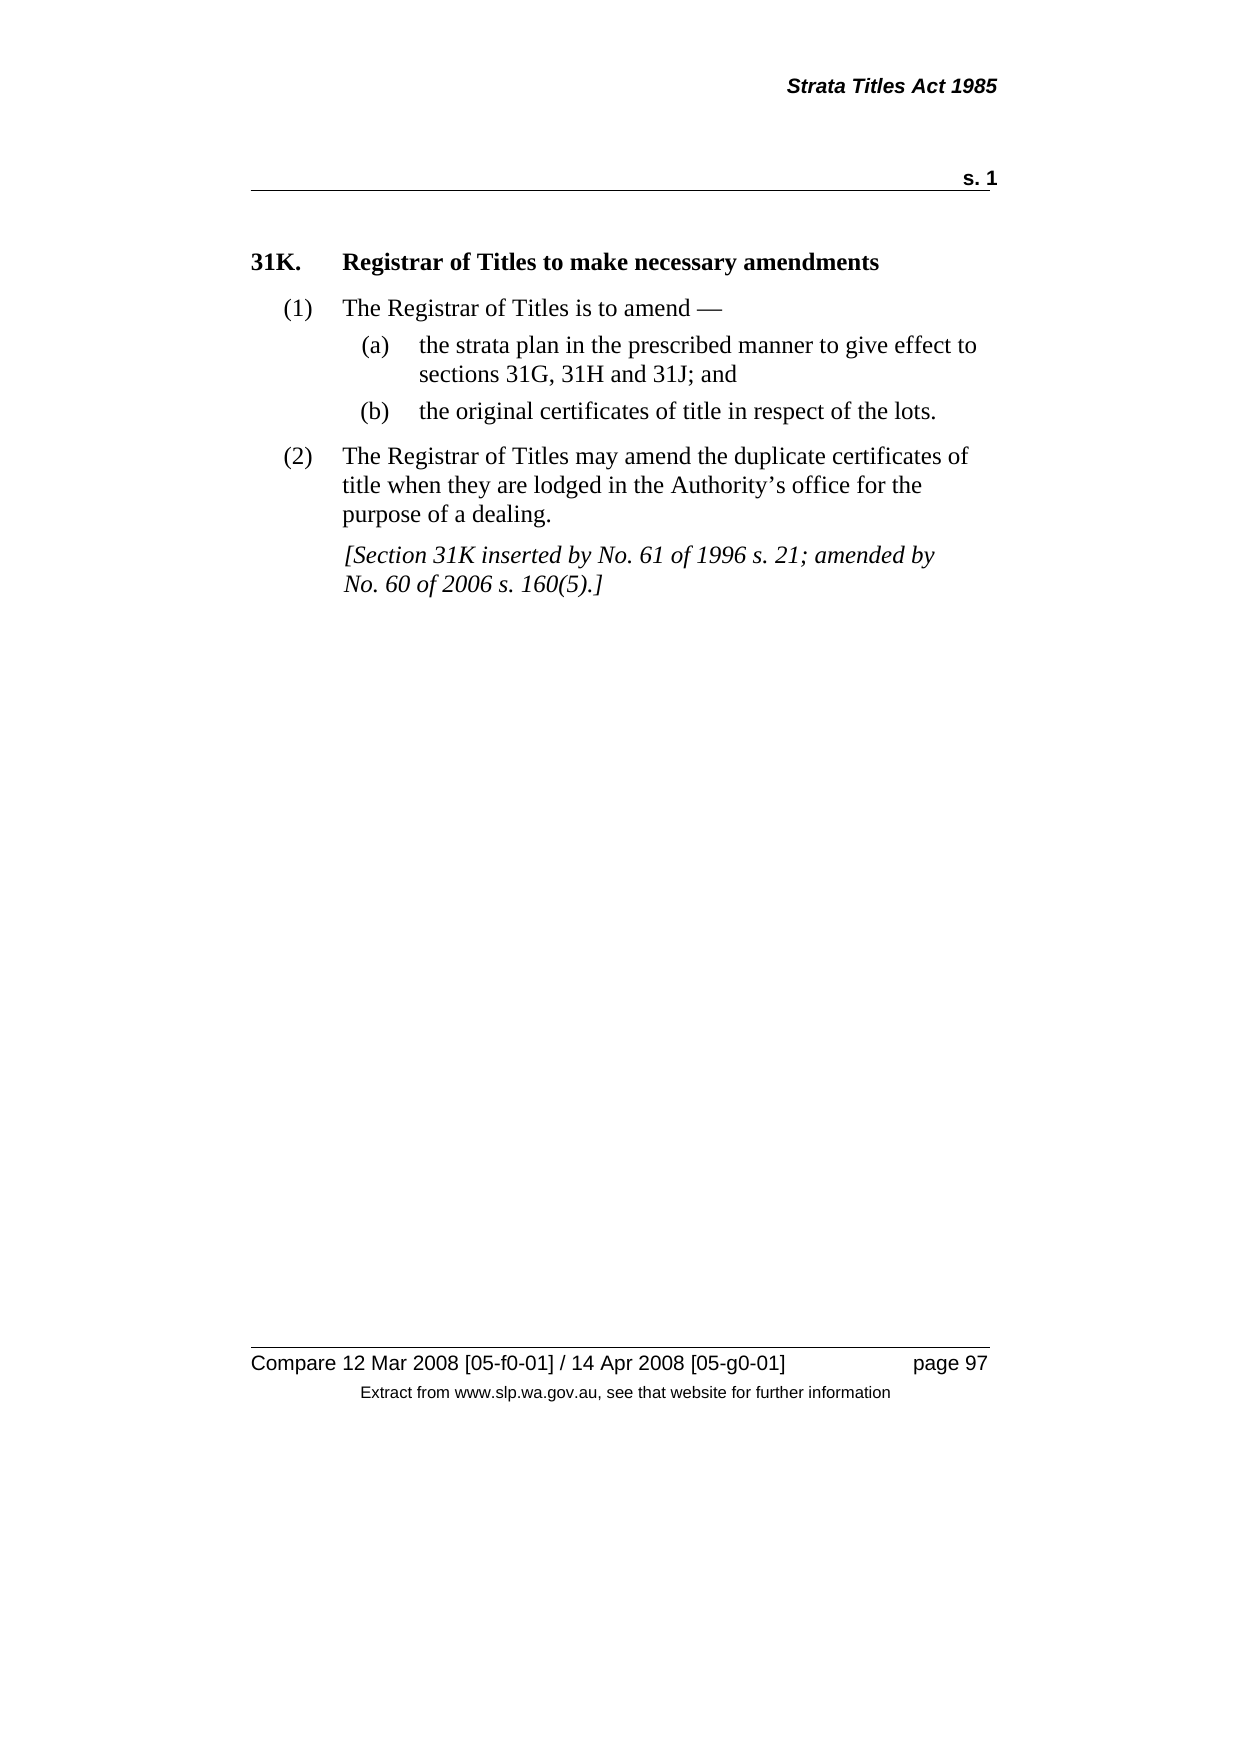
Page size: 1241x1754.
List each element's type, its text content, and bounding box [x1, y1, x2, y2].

subtitle 31K. Registrar of Titles to make necessary amendments [251, 247, 990, 276]
text (a) the strata plan in the prescribed manner to give effect to sections 31G, 31H and 31J; and [251, 330, 990, 387]
text (b) the original certificates of title in respect of the lots. [251, 396, 990, 424]
text (2) The Registrar of Titles may amend the duplicate certificates of title when they are lodged in the Authority’s office for the purpose of a dealing. [251, 441, 990, 527]
text [Section 31K inserted by No. 61 of 1996 s. 21; amended by No. 60 of 2006 s. 160(5).] [251, 540, 990, 597]
text (1) The Registrar of Titles is to amend — [251, 293, 990, 322]
